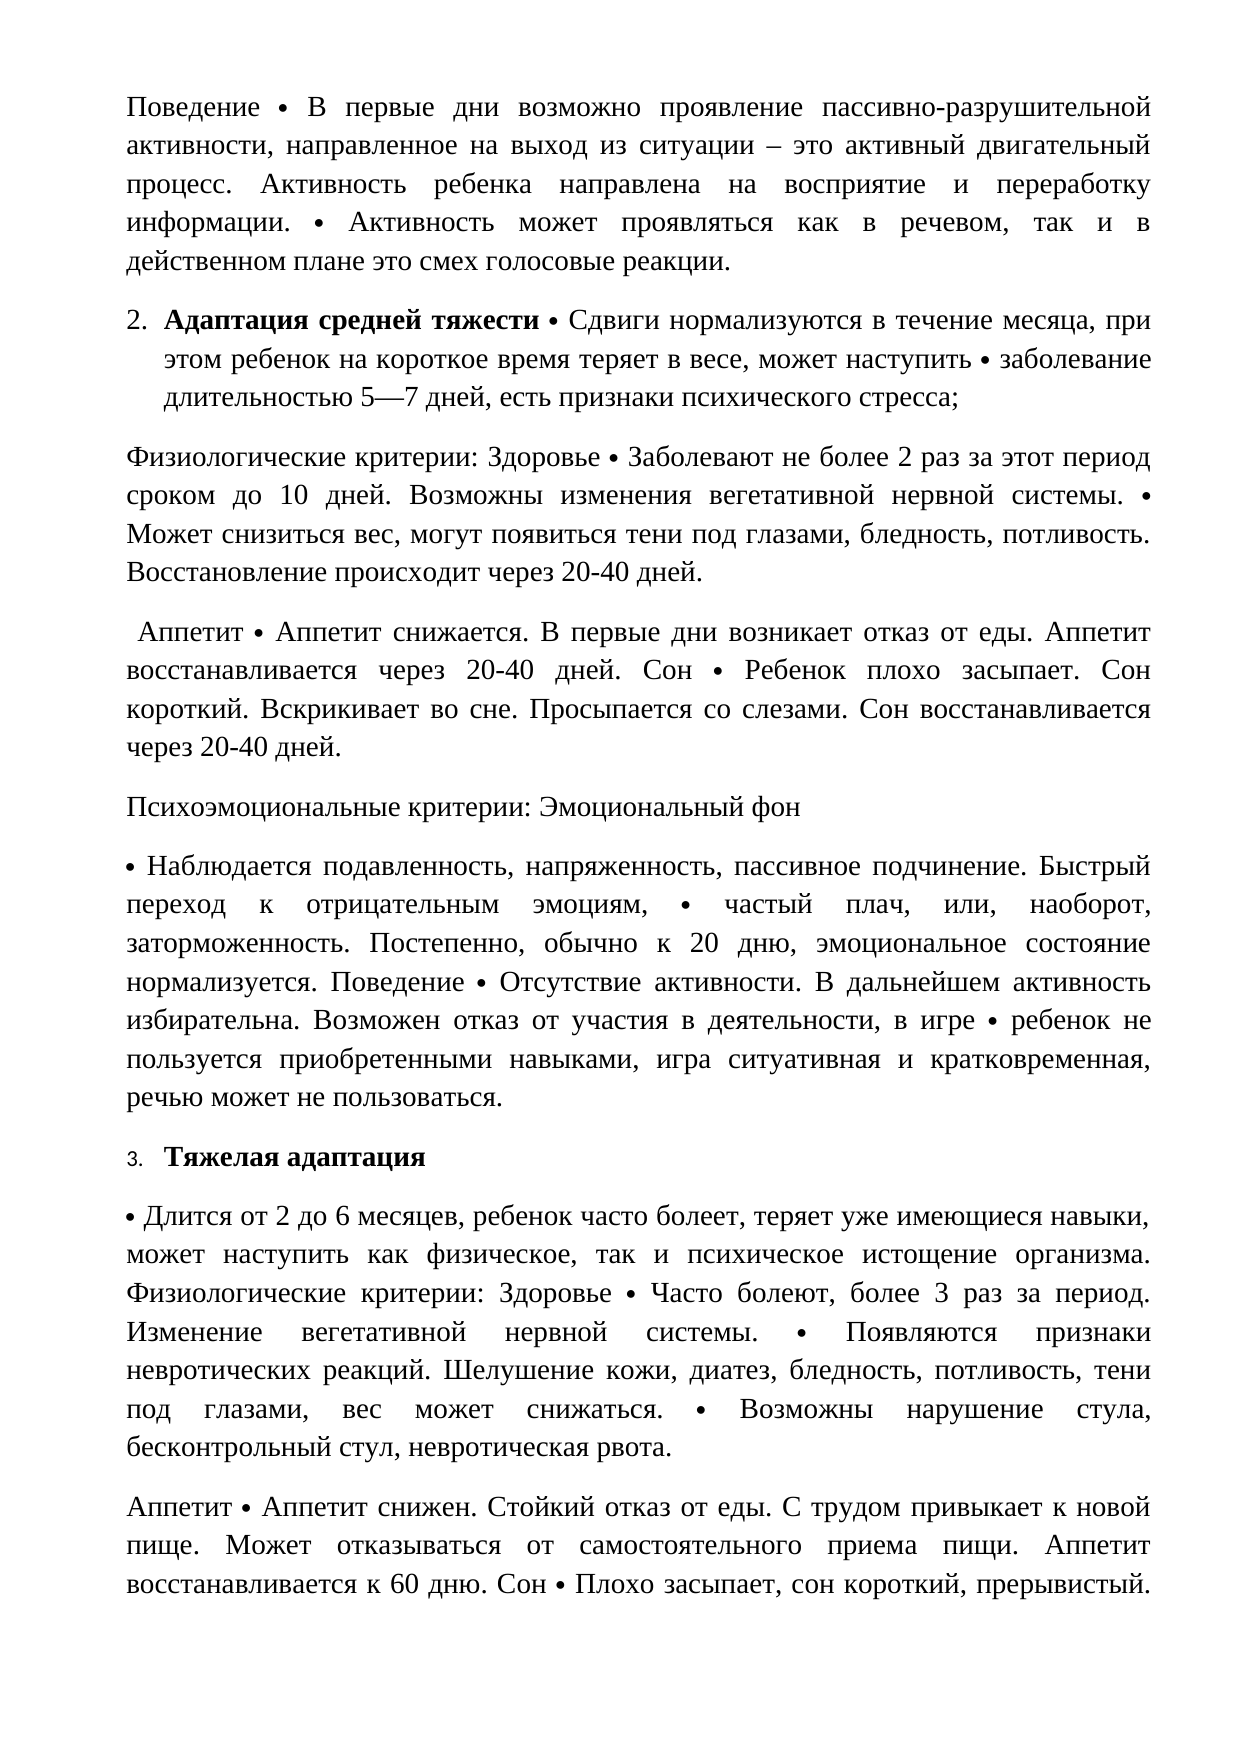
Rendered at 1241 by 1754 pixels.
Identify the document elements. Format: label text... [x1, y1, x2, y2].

text Поведение В первые дни возможно проявление пассивно-разрушительной активности, направленное на выход из ситуации – это активный двигательный процесс. Активность ребенка направлена на восприятие и переработку информации. Активность может проявляться как в речевом, так и в действенном плане это смех голосовые реакции. [126, 89, 1152, 276]
text Аппетит Аппетит снижается. В первые дни возникает отказ от еды. Аппетит восстанавливается через 20-40 дней. Сон Ребенок плохо засыпает. Сон короткий. Вскрикивает во сне. Просыпается со слезами. Сон восстанавливается через 20-40 дней. [126, 614, 1152, 763]
list Тяжелая адаптация [126, 1139, 1152, 1172]
text Длится от 2 до 6 месяцев, ребенок часто болеет, теряет уже имеющиеся навыки, может наступить как физическое, так и психическое истощение организма. Физиологические критерии: Здоровье Часто болеют, более 3 раз за период. Изменение вегетативной нервной системы. Появляются признаки невротических реакций. Шелушение кожи, диатез, бледность, потливость, тени под глазами, вес может снижаться. Возможны нарушение стула, бесконтрольный стул, невротическая рвота. [126, 1198, 1152, 1463]
list Адаптация средней тяжести Сдвиги нормализуются в течение месяца, при этом ребенок на короткое время теряет в весе, может наступить заболевание длительностью 5—7 дней, есть признаки психического стресса; [126, 302, 1152, 413]
text Психоэмоциональные критерии: Эмоциональный фон [126, 789, 1152, 822]
text Физиологические критерии: Здоровье Заболевают не более 2 раз за этот период сроком до 10 дней. Возможны изменения вегетативной нервной системы. Может снизиться вес, могут появиться тени под глазами, бледность, потливость. Восстановление происходит через 20-40 дней. [126, 439, 1152, 588]
text Наблюдается подавленность, напряженность, пассивное подчинение. Быстрый переход к отрицательным эмоциям, частый плач, или, наоборот, заторможенность. Постепенно, обычно к 20 дню, эмоциональное состояние нормализуется. Поведение Отсутствие активности. В дальнейшем активность избирательна. Возможен отказ от участия в деятельности, в игре ребенок не пользуется приобретенными навыками, игра ситуативная и кратковременная, речью может не пользоваться. [126, 848, 1152, 1113]
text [126, 1489, 1152, 1599]
